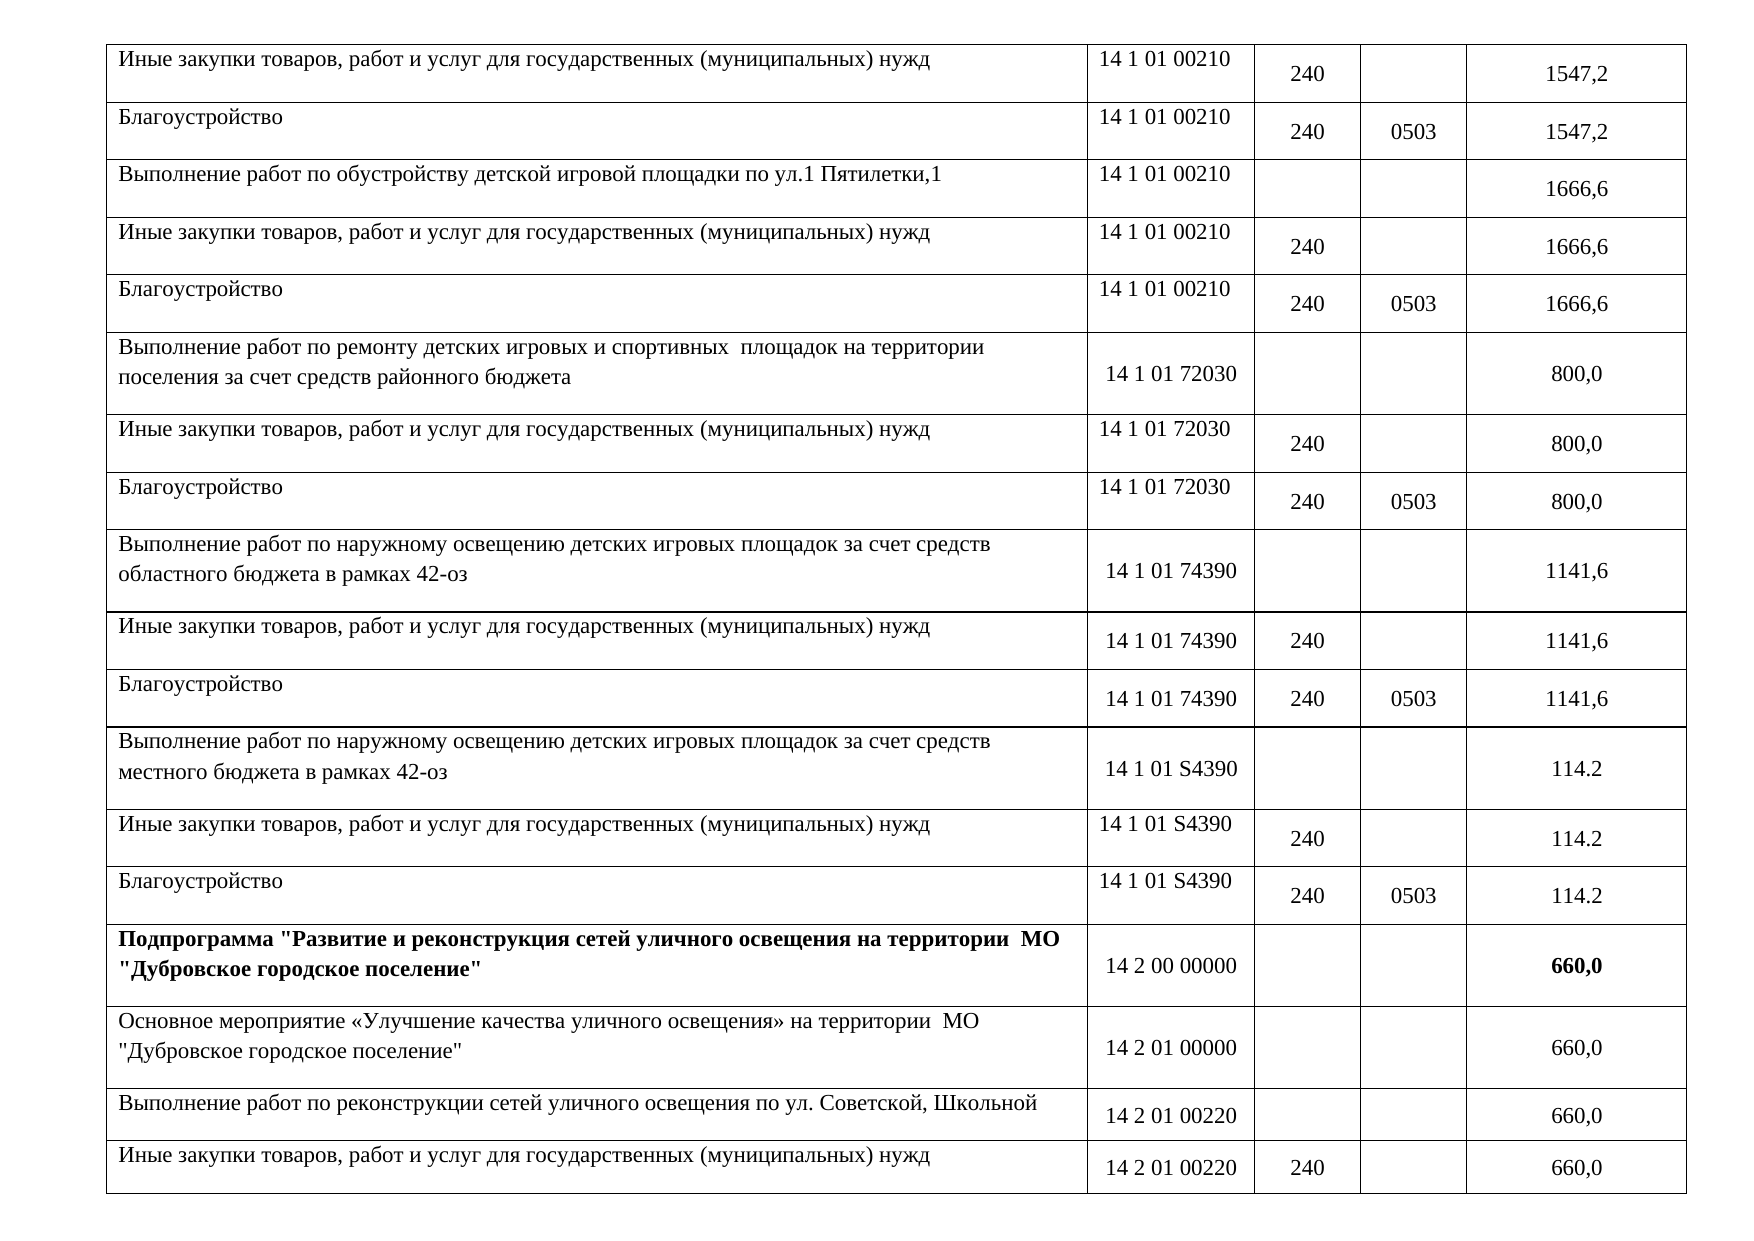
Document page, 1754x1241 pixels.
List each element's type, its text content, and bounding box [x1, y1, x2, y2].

table_cell 240 [1255, 218, 1360, 274]
table_cell Благоустройство [107, 670, 1087, 726]
table_cell 14 2 01 00220 [1088, 1089, 1254, 1140]
table_cell 240 [1255, 415, 1360, 472]
table_cell [1255, 728, 1360, 809]
table_cell [1255, 925, 1360, 1006]
table_cell 240 [1255, 613, 1360, 669]
table_cell 114.2 [1467, 810, 1686, 866]
table_cell [1361, 613, 1466, 669]
table_cell [1361, 728, 1466, 809]
table_cell [1255, 160, 1360, 217]
table_cell Благоустройство [107, 103, 1087, 159]
table_cell 800,0 [1467, 473, 1686, 529]
table_cell [1361, 333, 1466, 414]
table_cell 0503 [1361, 867, 1466, 924]
table_cell Благоустройство [107, 275, 1087, 332]
table_cell [1361, 925, 1466, 1006]
table_cell [1361, 530, 1466, 611]
table_cell 14 1 01 00210 [1088, 45, 1254, 102]
table_cell Выполнение работ по ремонту детских игровых и спортивных площадок на территории поселения за счет средств районного бюджета [107, 333, 1087, 414]
table_cell 14 1 01 S4390 [1088, 867, 1254, 924]
table_cell 240 [1255, 867, 1360, 924]
table_cell [1255, 1007, 1360, 1088]
table_cell 14 1 01 72030 [1088, 415, 1254, 472]
table_cell [1255, 1089, 1360, 1140]
table_cell 14 1 01 00210 [1088, 275, 1254, 332]
table_cell Иные закупки товаров, работ и услуг для государственных (муниципальных) нужд [107, 218, 1087, 274]
table_cell 14 2 01 00220 [1088, 1141, 1254, 1192]
table_cell Иные закупки товаров, работ и услуг для государственных (муниципальных) нужд [107, 415, 1087, 472]
table_cell Выполнение работ по наружному освещению детских игровых площадок за счет средств местного бюджета в рамках 42-оз [107, 728, 1087, 809]
table_cell 1547,2 [1467, 45, 1686, 102]
table_cell [1361, 218, 1466, 274]
table_cell 0503 [1361, 473, 1466, 529]
table_cell 14 1 01 S4390 [1088, 810, 1254, 866]
table_cell 240 [1255, 810, 1360, 866]
table_cell 14 1 01 74390 [1088, 670, 1254, 726]
table_cell 14 1 01 00210 [1088, 103, 1254, 159]
table_cell [1361, 1141, 1466, 1192]
table_cell 14 1 01 74390 [1088, 530, 1254, 611]
table_cell 14 1 01 72030 [1088, 333, 1254, 414]
table_cell 0503 [1361, 275, 1466, 332]
table_cell 240 [1255, 45, 1360, 102]
table_cell 14 1 01 72030 [1088, 473, 1254, 529]
table_cell [1361, 160, 1466, 217]
table_cell 0503 [1361, 670, 1466, 726]
table_cell 1666,6 [1467, 275, 1686, 332]
table_cell 660,0 [1467, 925, 1686, 1006]
table_cell 660,0 [1467, 1141, 1686, 1192]
table_cell 14 1 01 00210 [1088, 160, 1254, 217]
table_cell Иные закупки товаров, работ и услуг для государственных (муниципальных) нужд [107, 810, 1087, 866]
table_cell 1141,6 [1467, 670, 1686, 726]
table_cell [1255, 530, 1360, 611]
table_cell 240 [1255, 103, 1360, 159]
table_cell 1141,6 [1467, 613, 1686, 669]
table_cell 0503 [1361, 103, 1466, 159]
table_cell 14 1 01 74390 [1088, 613, 1254, 669]
table_cell 660,0 [1467, 1089, 1686, 1140]
table_cell 1666,6 [1467, 160, 1686, 217]
table_cell [1361, 415, 1466, 472]
table_cell 240 [1255, 275, 1360, 332]
table_cell 240 [1255, 670, 1360, 726]
table_cell [1361, 1007, 1466, 1088]
table_cell 14 2 01 00000 [1088, 1007, 1254, 1088]
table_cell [107, 1141, 1087, 1192]
table_cell [1361, 1089, 1466, 1140]
table_cell 14 1 01 00210 [1088, 218, 1254, 274]
table_cell 660,0 [1467, 1007, 1686, 1088]
table_cell Благоустройство [107, 473, 1087, 529]
table_cell Основное мероприятие «Улучшение качества уличного освещения» на территории МО "Дубровское городское поселение" [107, 1007, 1087, 1088]
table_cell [107, 45, 1087, 102]
table_cell 1547,2 [1467, 103, 1686, 159]
table_cell 114.2 [1467, 728, 1686, 809]
table_cell [1361, 810, 1466, 866]
table_cell [1361, 45, 1466, 102]
table_cell Выполнение работ по реконструкции сетей уличного освещения по ул. Советской, Школьной [107, 1089, 1087, 1140]
table_cell 800,0 [1467, 333, 1686, 414]
table_cell 1141,6 [1467, 530, 1686, 611]
table_cell 800,0 [1467, 415, 1686, 472]
table_cell [1255, 333, 1360, 414]
table_cell Подпрограмма "Развитие и реконструкция сетей уличного освещения на территории МО "Дубровское городское поселение" [107, 925, 1087, 1006]
table_cell Выполнение работ по обустройству детской игровой площадки по ул.1 Пятилетки,1 [107, 160, 1087, 217]
table_cell 240 [1255, 473, 1360, 529]
table_cell Иные закупки товаров, работ и услуг для государственных (муниципальных) нужд [107, 613, 1087, 669]
table_cell 14 2 00 00000 [1088, 925, 1254, 1006]
table_cell Выполнение работ по наружному освещению детских игровых площадок за счет средств областного бюджета в рамках 42-оз [107, 530, 1087, 611]
table_cell 14 1 01 S4390 [1088, 728, 1254, 809]
table_cell 114.2 [1467, 867, 1686, 924]
table_cell 240 [1255, 1141, 1360, 1192]
table_cell Благоустройство [107, 867, 1087, 924]
table_cell 1666,6 [1467, 218, 1686, 274]
